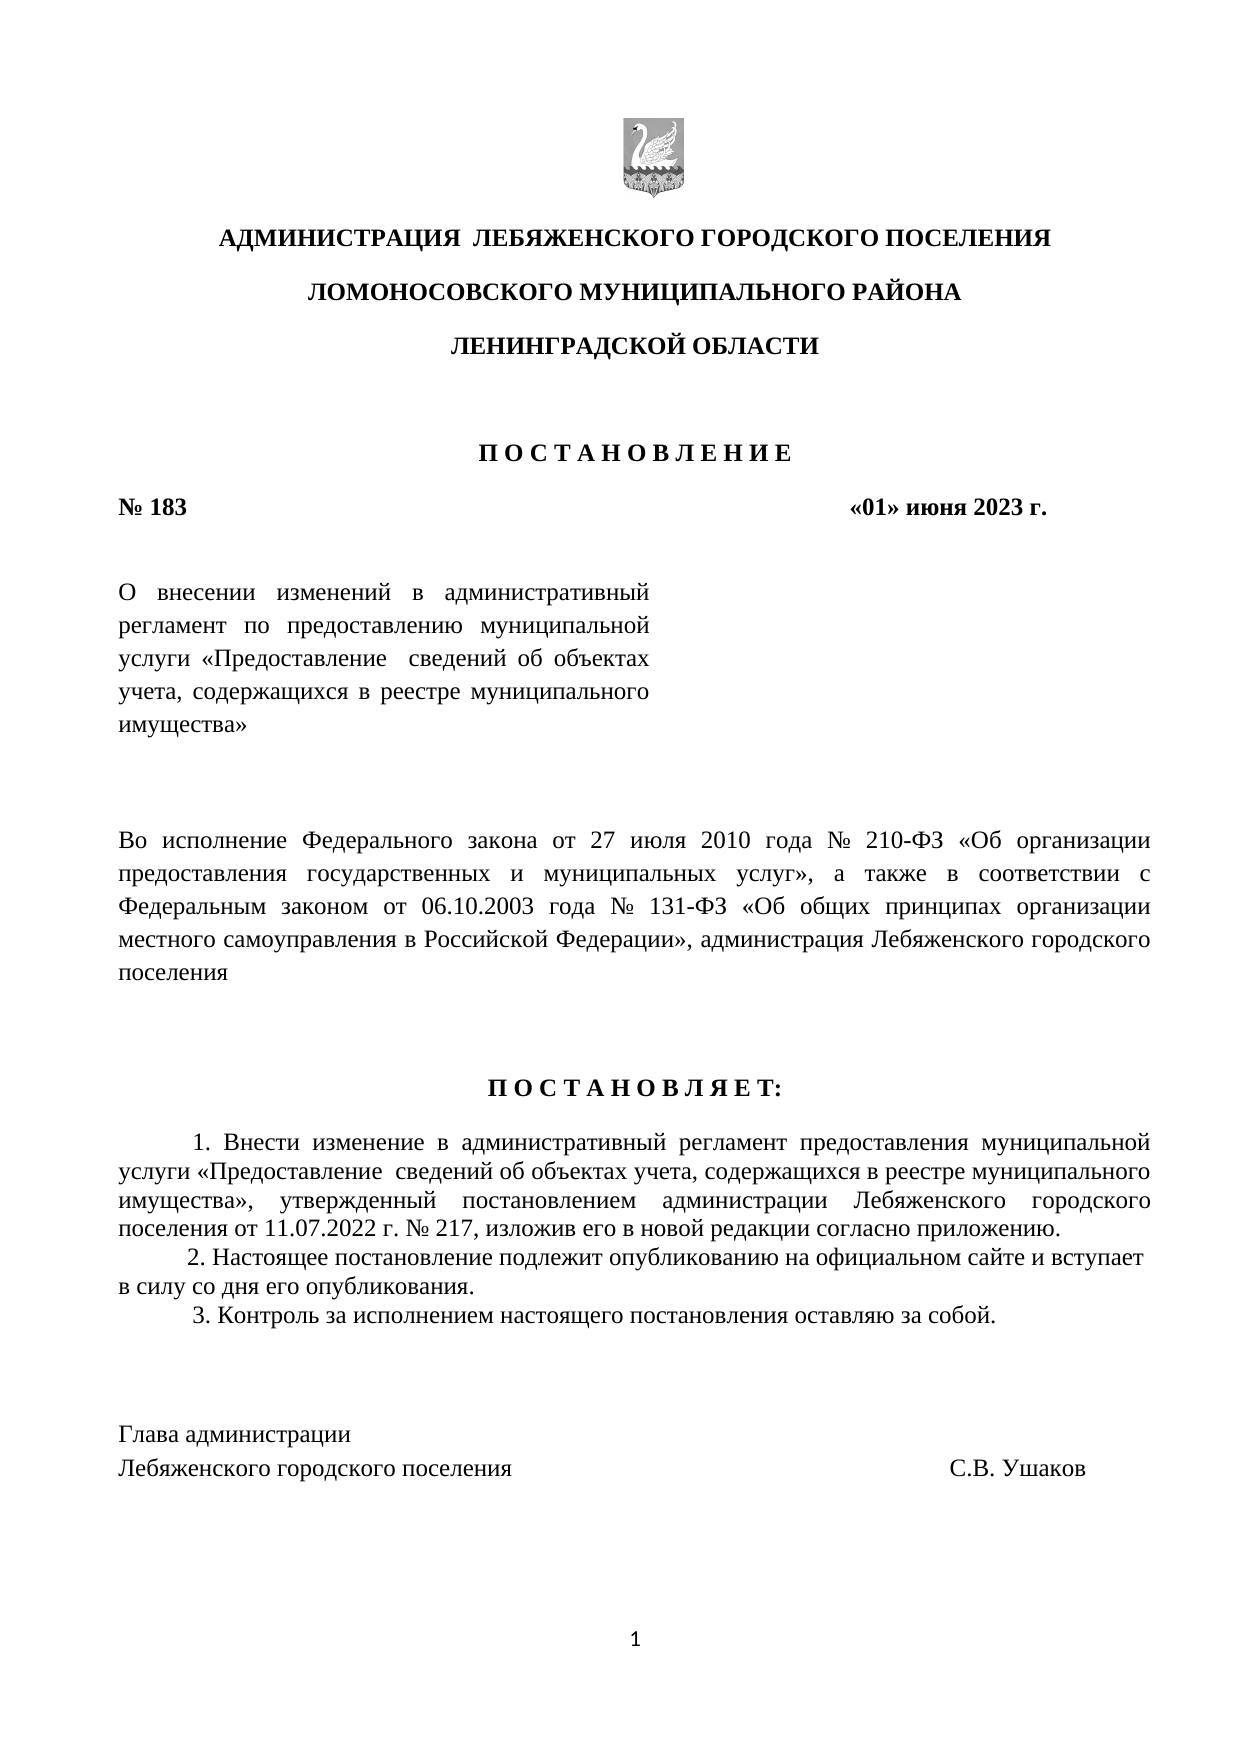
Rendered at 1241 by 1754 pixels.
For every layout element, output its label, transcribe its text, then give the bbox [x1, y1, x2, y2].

text 3. Контроль за исполнением настоящего постановления оставляю за собой. [118, 1300, 1152, 1328]
text 1. Внести изменение в административный регламент предоставления муниципальной услуги «Предоставление сведений об объектах учета, содержащихся в реестре муниципального имущества», утвержденный постановлением администрации Лебяженского городского поселения от 11.07.2022 г. № 217, изложив его в новой редакции согласно приложению. [118, 1127, 1152, 1242]
text Лебяженского городского поселения С.В. Ушаков [118, 1453, 1152, 1481]
text П О С Т А Н О В Л Е Н И Е [118, 438, 1152, 467]
text ЛЕНИНГРАДСКОЙ ОБЛАСТИ [118, 331, 1152, 359]
text Глава администрации [118, 1419, 1152, 1448]
text Во исполнение Федерального закона от 27 июля 2010 года № 210-ФЗ «Об организации предоставления государственных и муниципальных услуг», а также в соответствии с Федеральным законом от 06.10.2003 года № 131-ФЗ «Об общих принципах организации местного самоуправления в Российской Федерации», администрация Лебяженского городского поселения [118, 825, 1152, 986]
text АДМИНИСТРАЦИЯ ЛЕБЯЖЕНСКОГО ГОРОДСКОГО ПОСЕЛЕНИЯ [118, 223, 1152, 252]
text 2. Настоящее постановление подлежит опубликованию на официальном сайте и вступает в силу со дня его опубликования. [118, 1242, 1152, 1300]
text О внесении изменений в административный регламент по предоставлению муниципальной услуги «Предоставление сведений об объектах учета, содержащихся в реестре муниципального имущества» [118, 577, 650, 738]
subtitle № 183 «01» июня 2023 г. [118, 492, 1152, 521]
text ЛОМОНОСОВСКОГО МУНИЦИПАЛЬНОГО РАЙОНА [118, 277, 1152, 306]
text П О С Т А Н О В Л Я Е Т: [118, 1073, 1152, 1102]
